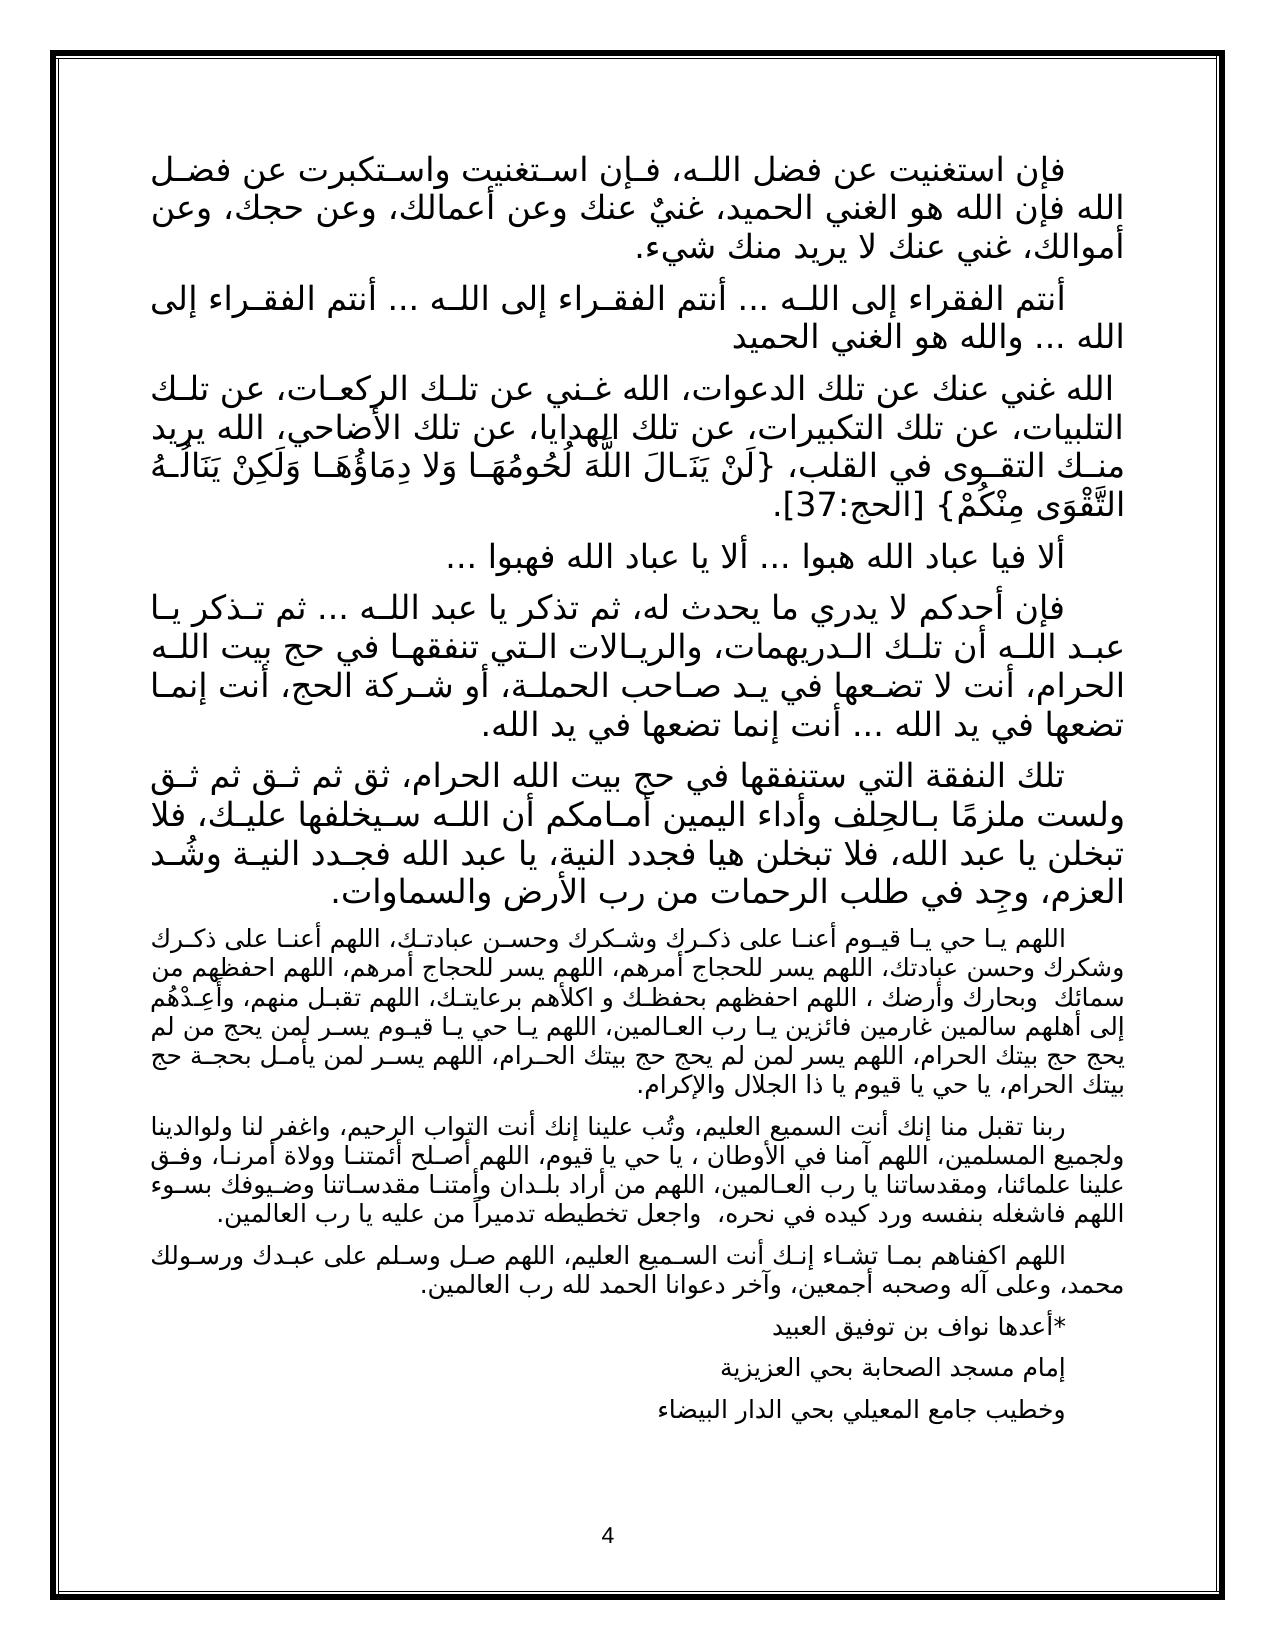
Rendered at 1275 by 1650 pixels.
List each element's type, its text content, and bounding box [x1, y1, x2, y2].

text ألا فيا عباد الله هبوا ... ألا يا عباد الله فهبوا ... [150, 537, 1125, 576]
text تلك النفقة التي ستنفقها في حج بيت الله الحرام، ثق ثم ثق ثم ثق ولست ملزمًا بالحِلف وأداء اليمين أمامكم أن الله سيخلفها عليك، فلا تبخلن يا عبد الله، فلا تبخلن هيا فجدد النية، يا عبد الله فجدد النية وشُد العزم، وجِد في طلب الرحمات من رب الأرض والسماوات. [150, 756, 1125, 912]
text فإن استغنيت عن فضل الله، فإن استغنيت واستكبرت عن فضل الله فإن الله هو الغني الحميد، غنيٌ عنك وعن أعمالك، وعن حجك، وعن أموالك، غني عنك لا يريد منك شيء. [150, 150, 1125, 267]
text ربنا تقبل منا إنك أنت السميع العليم، وتُب علينا إنك أنت التواب الرحيم، واغفر لنا ولوالدينا ولجميع المسلمين، اللهم آمنا في الأوطان ، يا حي يا قيوم، اللهم أصلح أئمتنا وولاة أمرنا، وفق علينا علمائنا، ومقدساتنا يا رب العالمين، اللهم من أراد بلدان وأمتنا مقدساتنا وضيوفك بسوء اللهم فاشغله بنفسه ورد كيده في نحره، واجعل تخطيطه تدميراً من عليه يا رب العالمين. [150, 1112, 1125, 1228]
text الله غني عنك عن تلك الدعوات، الله غني عن تلك الركعات، عن تلك التلبيات، عن تلك التكبيرات، عن تلك الهدايا، عن تلك الأضاحي، الله يريد منك التقوى في القلب، {لَنْ يَنَالَ اللَّهَ لُحُومُهَا وَلا دِمَاؤُهَا وَلَكِنْ يَنَالُهُ التَّقْوَى مِنْكُمْ} [الحج:37]. [150, 369, 1125, 525]
text فإن أحدكم لا يدري ما يحدث له، ثم تذكر يا عبد الله ... ثم تذكر يا عبد الله أن تلك الدريهمات، والريالات التي تنفقها في حج بيت الله الحرام، أنت لا تضعها في يد صاحب الحملة، أو شركة الحج، أنت إنما تضعها في يد الله ... أنت إنما تضعها في يد الله. [150, 588, 1125, 744]
text وخطيب جامع المعيلي بحي الدار البيضاء [150, 1395, 1066, 1424]
text *أعدها نواف بن توفيق العبيد [150, 1312, 1066, 1341]
text اللهم اكفناهم بما تشاء إنك أنت السميع العليم، اللهم صل وسلم على عبدك ورسولك محمد، وعلى آله وصحبه أجمعين، وآخر دعوانا الحمد لله رب العالمين. [150, 1241, 1125, 1299]
text اللهم يا حي يا قيوم أعنا على ذكرك وشكرك وحسن عبادتك، اللهم أعنا على ذكرك وشكرك وحسن عبادتك، اللهم يسر للحجاج أمرهم، اللهم يسر للحجاج أمرهم، اللهم احفظهم من سمائك وبحارك وأرضك ، اللهم احفظهم بحفظك و اكلأهم برعايتك، اللهم تقبل منهم، وأَعِدْهُم إلى أهلهم سالمين غارمين فائزين يا رب العالمين، اللهم يا حي يا قيوم يسر لمن يحج من لم يحج حج بيتك الحرام، اللهم يسر لمن لم يحج حج بيتك الحرام، اللهم يسر لمن يأمل بحجة حج بيتك الحرام، يا حي يا قيوم يا ذا الجلال والإكرام. [150, 924, 1125, 1099]
text أنتم الفقراء إلى الله ... أنتم الفقراء إلى الله ... أنتم الفقراء إلى الله ... والله هو الغني الحميد [150, 279, 1125, 357]
text إمام مسجد الصحابة بحي العزيزية [150, 1353, 1066, 1383]
